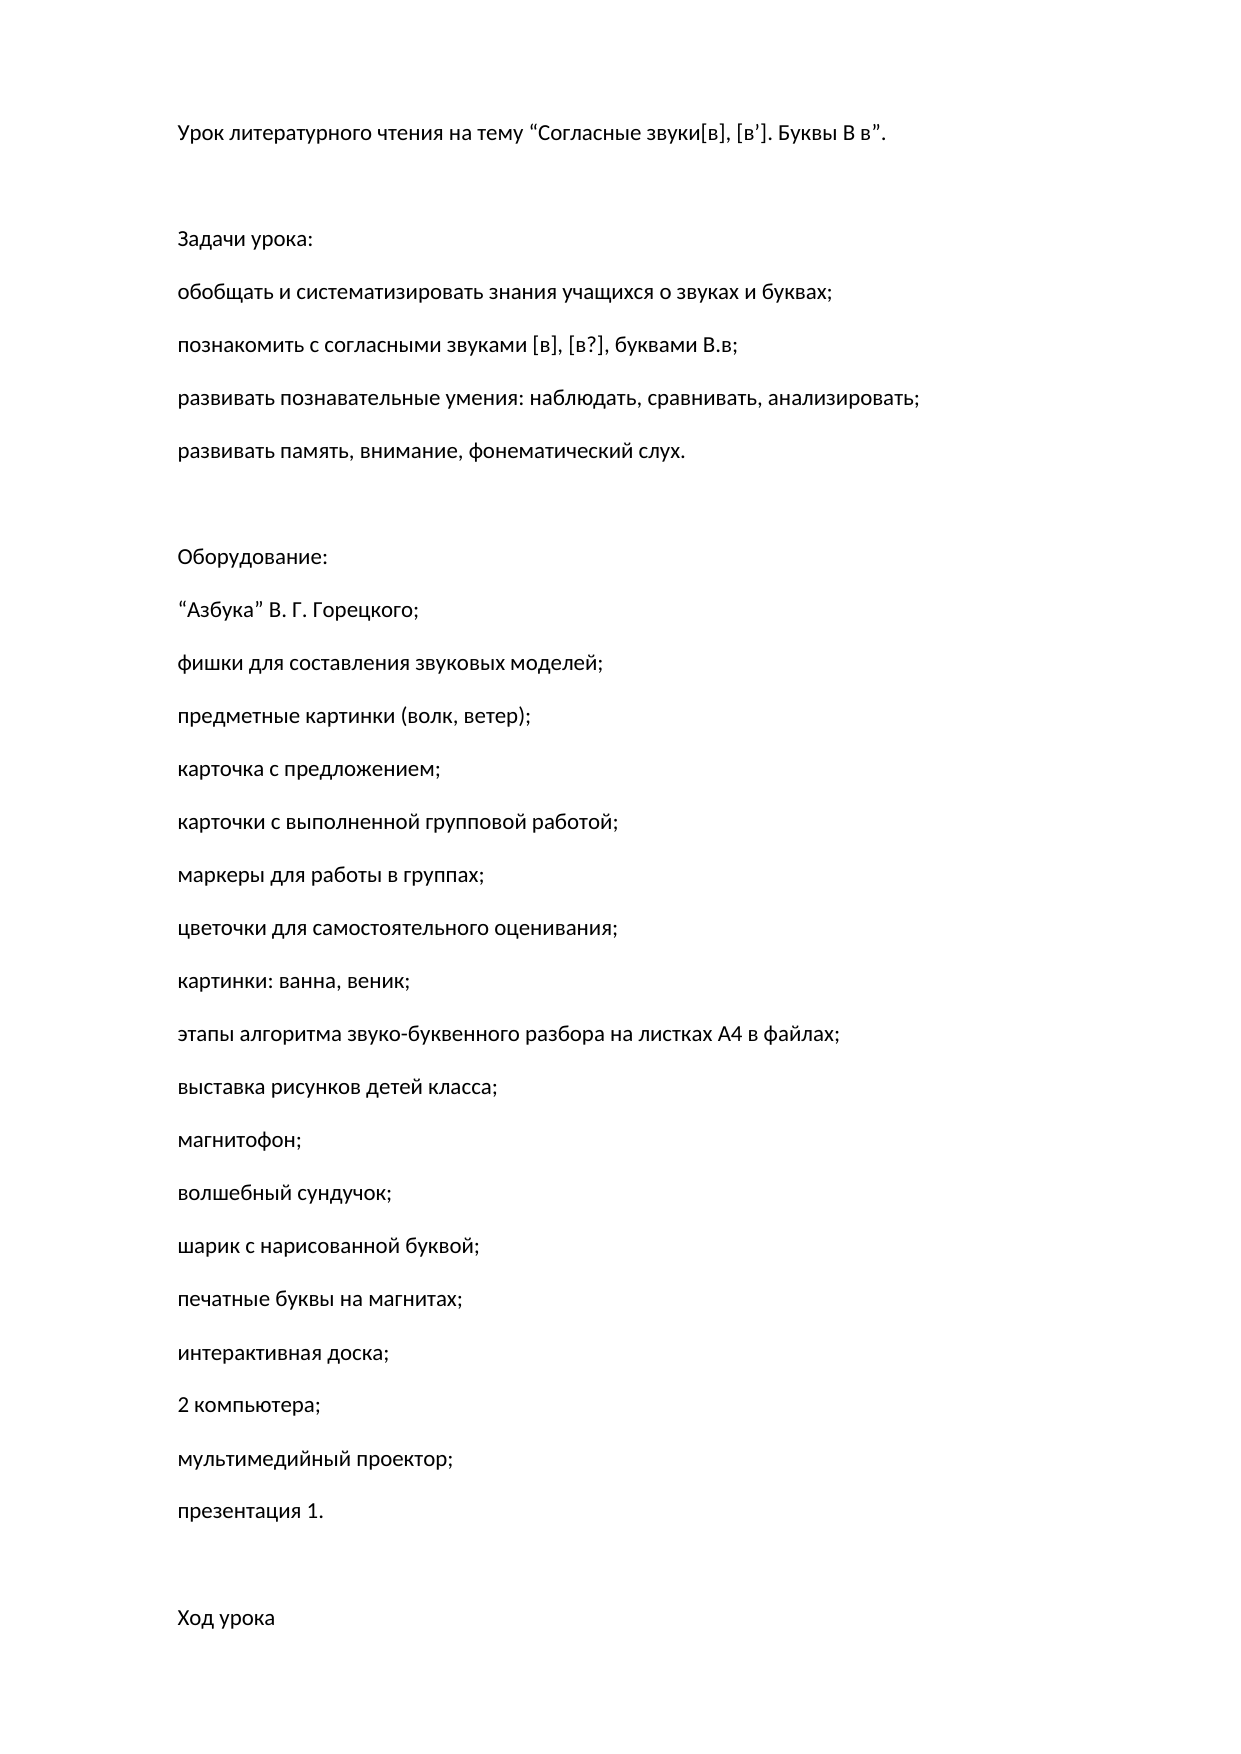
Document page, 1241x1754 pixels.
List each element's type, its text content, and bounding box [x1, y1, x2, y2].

text волшебный сундучок; [177, 1178, 1152, 1207]
text предметные картинки (волк, ветер); [177, 701, 1152, 729]
text карточки с выполненной групповой работой; [177, 807, 1152, 835]
text маркеры для работы в группах; [177, 860, 1152, 888]
text картинки: ванна, веник; [177, 966, 1152, 994]
text 2 компьютера; [177, 1391, 1152, 1419]
text Оборудование: [177, 542, 1152, 570]
text презентация 1. [177, 1497, 1152, 1525]
text развивать познавательные умения: наблюдать, сравнивать, анализировать; [177, 383, 1152, 411]
text карточка с предложением; [177, 754, 1152, 782]
text интерактивная доска; [177, 1338, 1152, 1366]
text мультимедийный проектор; [177, 1444, 1152, 1472]
text Ход урока [177, 1603, 1152, 1631]
text обобщать и систематизировать знания учащихся о звуках и буквах; [177, 277, 1152, 305]
text познакомить с согласными звуками [в], [в?], буквами В.в; [177, 330, 1152, 358]
text шарик с нарисованной буквой; [177, 1232, 1152, 1259]
text этапы алгоритма звуко-буквенного разбора на листках А4 в файлах; [177, 1019, 1152, 1047]
text развивать память, внимание, фонематический слух. [177, 436, 1152, 464]
text фишки для составления звуковых моделей; [177, 648, 1152, 676]
text “Азбука” В. Г. Горецкого; [177, 595, 1152, 623]
text Урок литературного чтения на тему “Согласные звуки[в], [в’]. Буквы В в”. [177, 118, 1152, 146]
text цветочки для самостоятельного оценивания; [177, 913, 1152, 941]
text Задачи урока: [177, 224, 1152, 252]
text выставка рисунков детей класса; [177, 1072, 1152, 1101]
text печатные буквы на магнитах; [177, 1284, 1152, 1313]
text магнитофон; [177, 1126, 1152, 1153]
